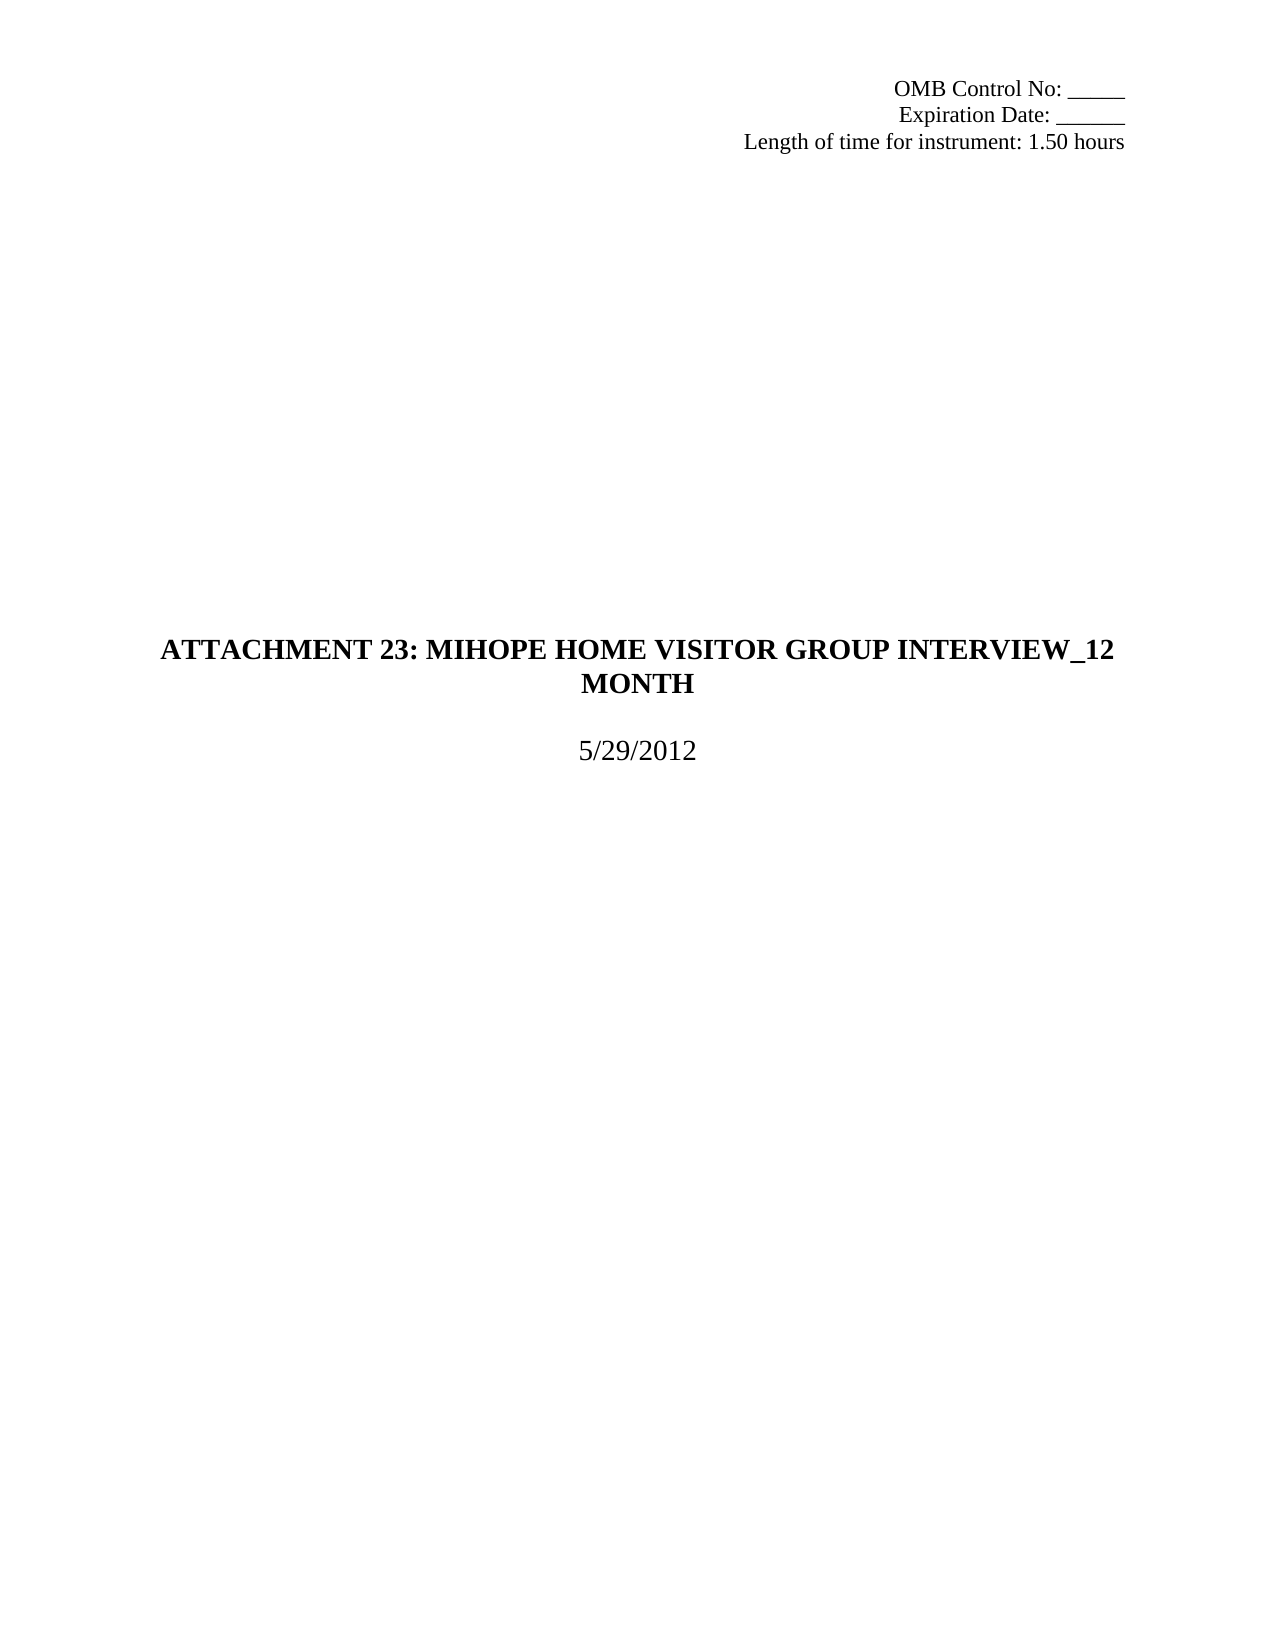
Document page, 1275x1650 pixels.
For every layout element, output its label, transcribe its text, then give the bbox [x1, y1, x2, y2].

text ATTACHMENT 23: MIHOPE HOME VISITOR GROUP INTERVIEW_12 MONTH [150, 632, 1125, 699]
text 5/29/2012 [150, 733, 1125, 767]
